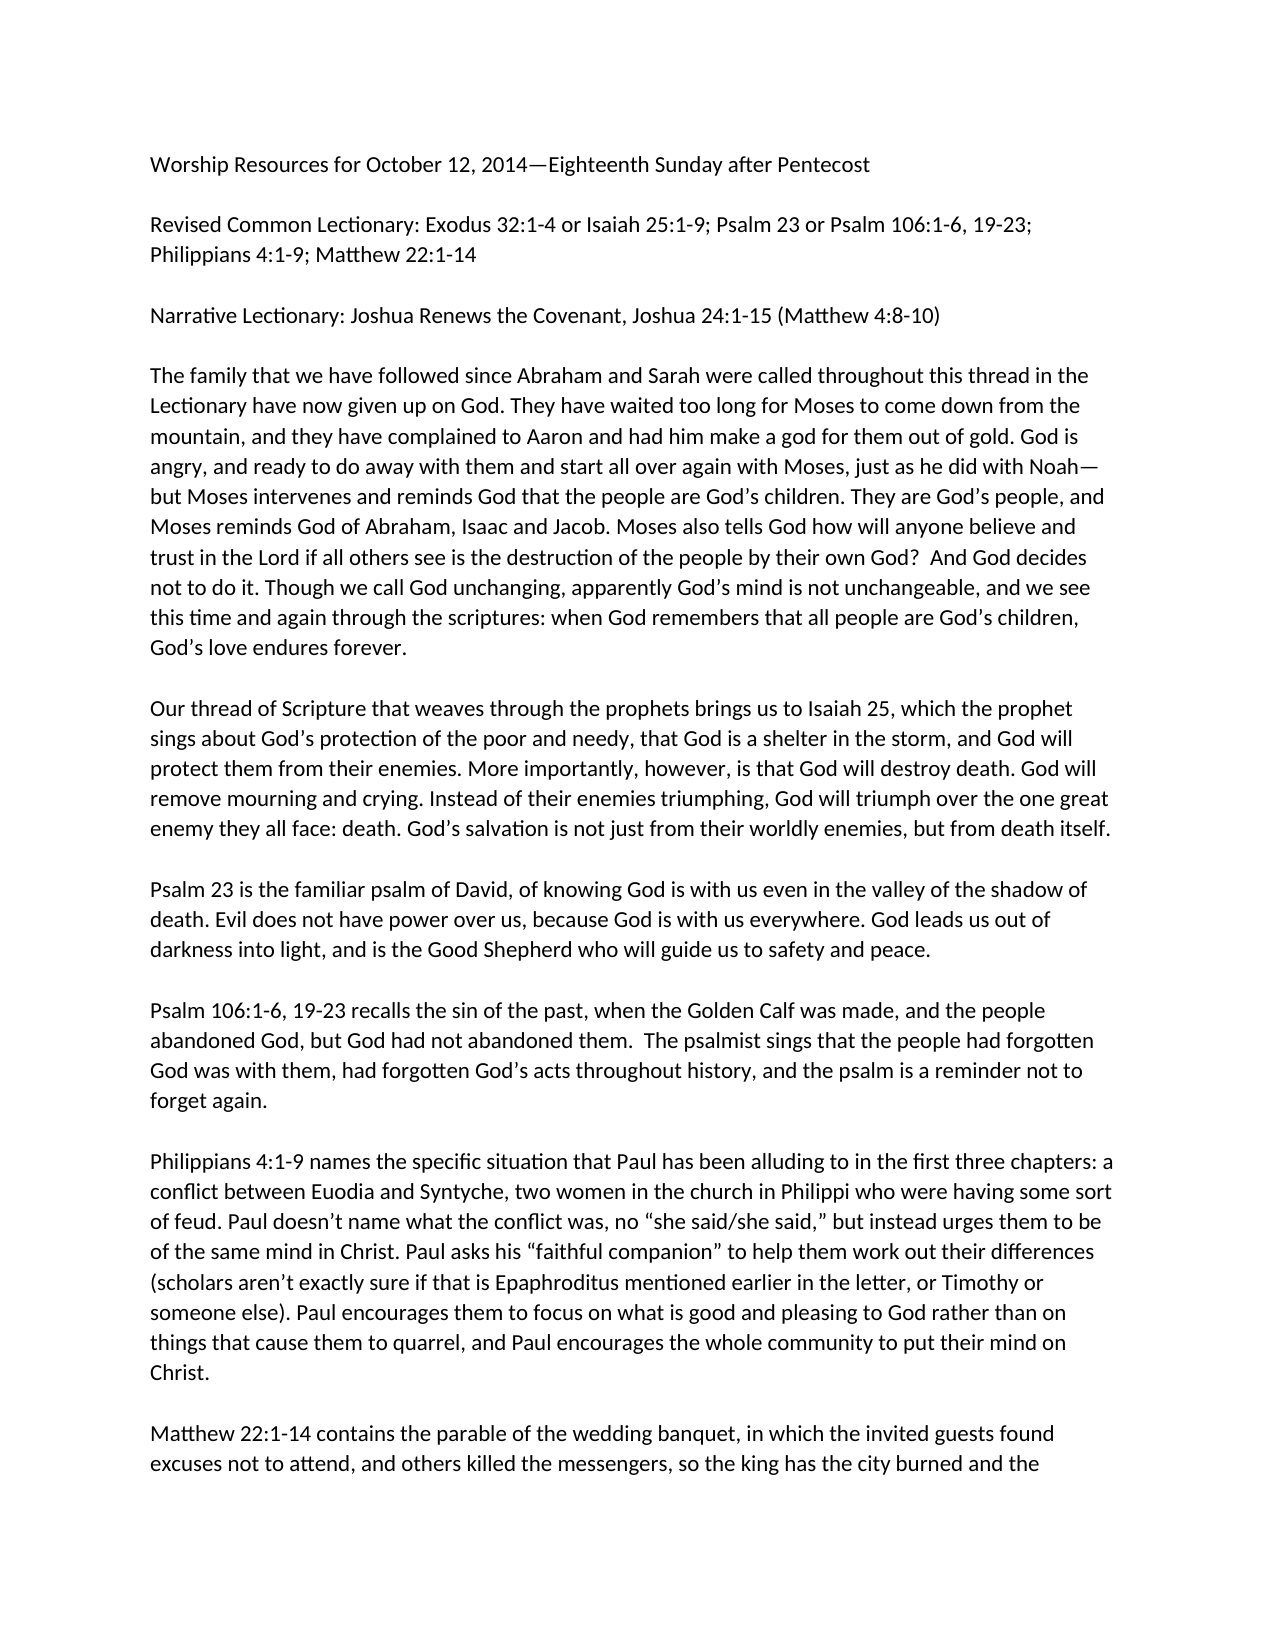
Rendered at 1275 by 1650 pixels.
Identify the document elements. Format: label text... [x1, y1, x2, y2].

text Worship Resources for October 12, 2014—Eighteenth Sunday after Pentecost [150, 150, 1125, 178]
text The family that we have followed since Abraham and Sarah were called throughout this thread in the Lectionary have now given up on God. They have waited too long for Moses to come down from the mountain, and they have complained to Aaron and had him make a god for them out of gold. God is angry, and ready to do away with them and start all over again with Moses, just as he did with Noah—but Moses intervenes and reminds God that the people are God’s children. They are God’s people, and Moses reminds God of Abraham, Isaac and Jacob. Moses also tells God how will anyone believe and trust in the Lord if all others see is the destruction of the people by their own God? And God decides not to do it. Though we call God unchanging, apparently God’s mind is not unchangeable, and we see this time and again through the scriptures: when God remembers that all people are God’s children, God’s love endures forever. [150, 361, 1125, 661]
text Our thread of Scripture that weaves through the prophets brings us to Isaiah 25, which the prophet sings about God’s protection of the poor and needy, that God is a shelter in the storm, and God will protect them from their enemies. More importantly, however, is that God will destroy death. God will remove mourning and crying. Instead of their enemies triumphing, God will triumph over the one great enemy they all face: death. God’s salvation is not just from their worldly enemies, but from death itself. [150, 694, 1125, 843]
text Psalm 23 is the familiar psalm of David, of knowing God is with us even in the valley of the shadow of death. Evil does not have power over us, because God is with us everywhere. God leads us out of darkness into light, and is the Good Shepherd who will guide us to safety and peace. [150, 875, 1125, 963]
text Psalm 106:1-6, 19-23 recalls the sin of the past, when the Golden Calf was made, and the people abandoned God, but God had not abandoned them. The psalmist sings that the people had forgotten God was with them, had forgotten God’s acts throughout history, and the psalm is a reminder not to forget again. [150, 996, 1125, 1114]
text Philippians 4:1-9 names the specific situation that Paul has been alluding to in the first three chapters: a conflict between Euodia and Syntyche, two women in the church in Philippi who were having some sort of feud. Paul doesn’t name what the conflict was, no “she said/she said,” but instead urges them to be of the same mind in Christ. Paul asks his “faithful companion” to help them work out their differences (scholars aren’t exactly sure if that is Epaphroditus mentioned earlier in the letter, or Timothy or someone else). Paul encourages them to focus on what is good and pleasing to God rather than on things that cause them to quarrel, and Paul encourages the whole community to put their mind on Christ. [150, 1147, 1125, 1386]
text Revised Common Lectionary: Exodus 32:1-4 or Isaiah 25:1-9; Psalm 23 or Psalm 106:1-6, 19-23; Philippians 4:1-9; Matthew 22:1-14 [150, 210, 1125, 269]
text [150, 1419, 1125, 1477]
text Narrative Lectionary: Joshua Renews the Covenant, Joshua 24:1-15 (Matthew 4:8-10) [150, 301, 1125, 329]
